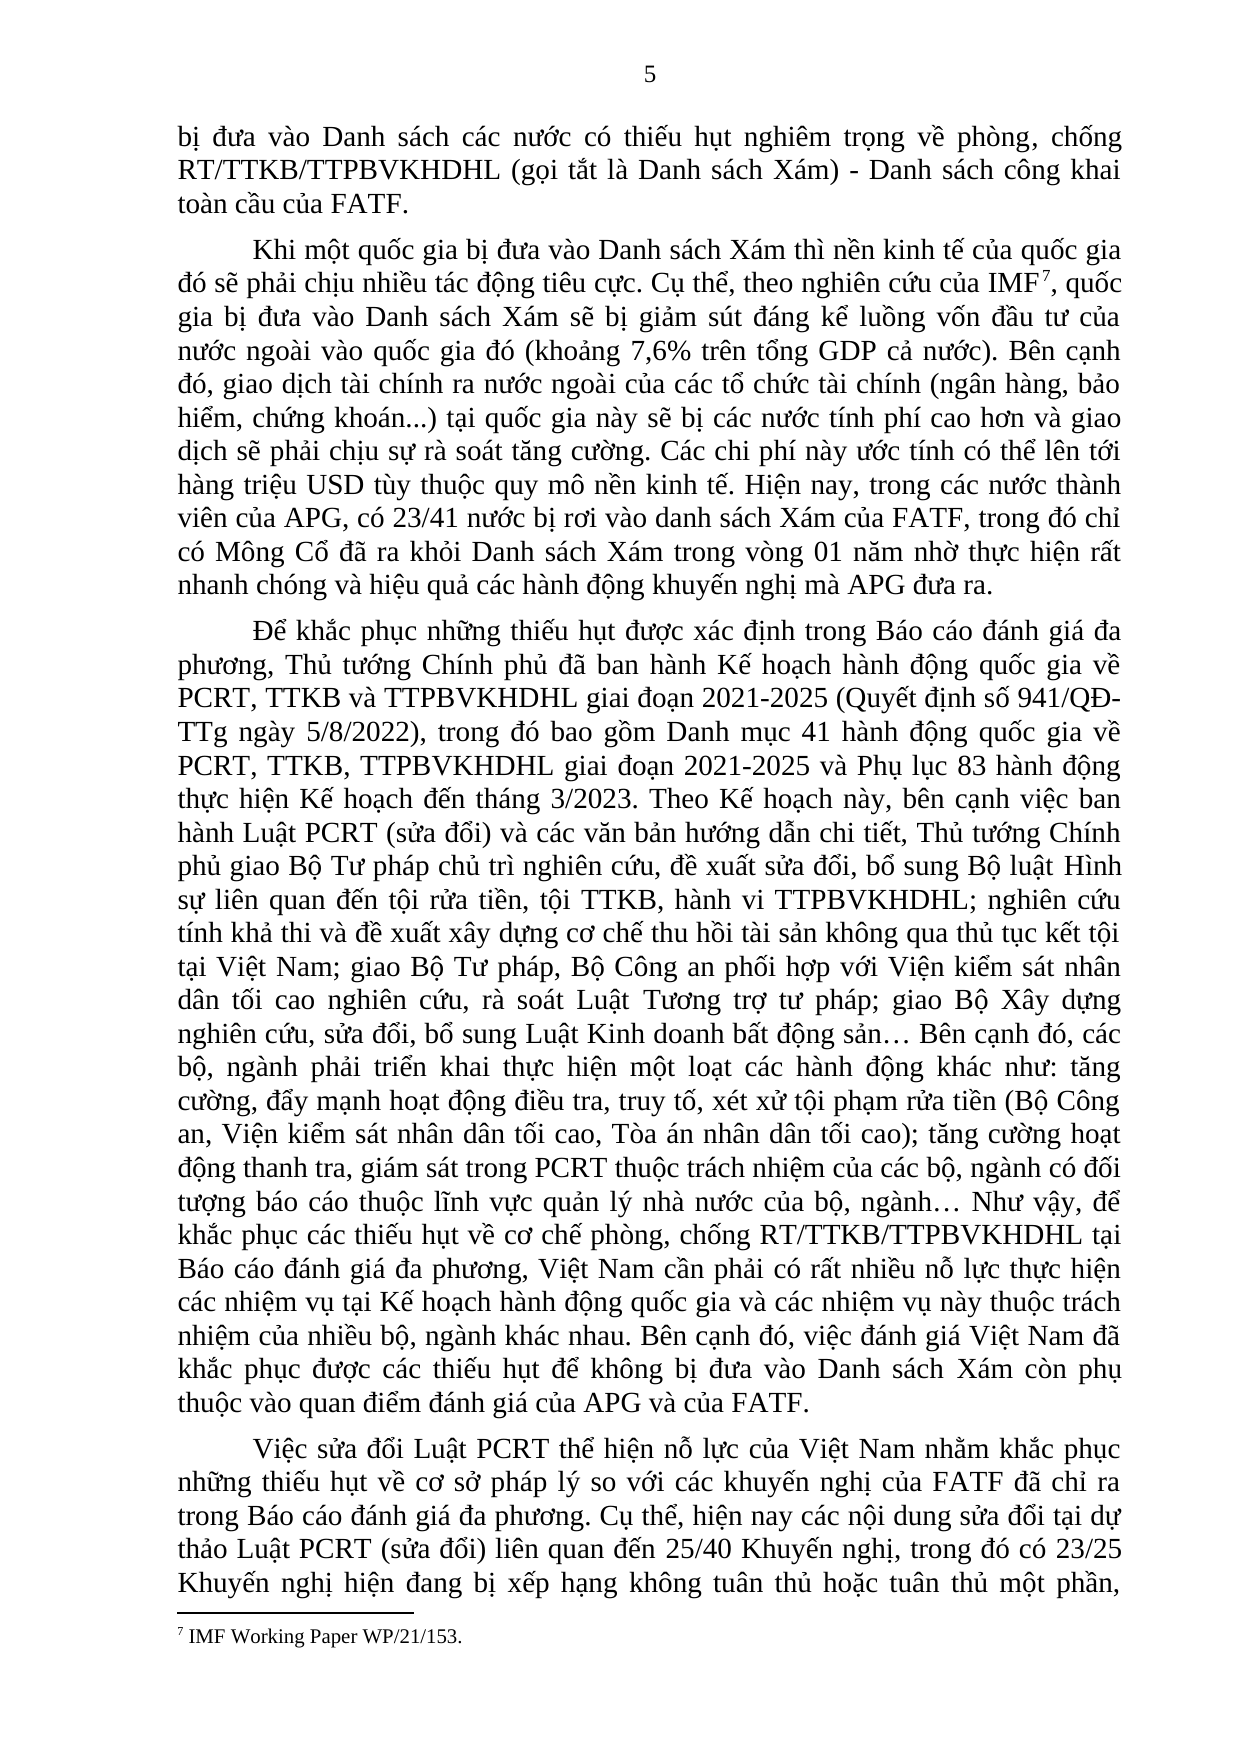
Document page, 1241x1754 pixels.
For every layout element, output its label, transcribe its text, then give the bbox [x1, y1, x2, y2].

text Để khắc phục những thiếu hụt được xác định trong Báo cáo đánh giá đa phương, Thủ tướng Chính phủ đã ban hành Kế hoạch hành động quốc gia về PCRT, TTKB và TTPBVKHDHL giai đoạn 2021-2025 (Quyết định số 941/QĐ-TTg ngày 5/8/2022), trong đó bao gồm Danh mục 41 hành động quốc gia về PCRT, TTKB, TTPBVKHDHL giai đoạn 2021-2025 và Phụ lục 83 hành động thực hiện Kế hoạch đến tháng 3/2023. Theo Kế hoạch này, bên cạnh việc ban hành Luật PCRT (sửa đổi) và các văn bản hướng dẫn chi tiết, Thủ tướng Chính phủ giao Bộ Tư pháp chủ trì nghiên cứu, đề xuất sửa đổi, bổ sung Bộ luật Hình sự liên quan đến tội rửa tiền, tội TTKB, hành vi TTPBVKHDHL; nghiên cứu tính khả thi và đề xuất xây dựng cơ chế thu hồi tài sản không qua thủ tục kết tội tại Việt Nam; giao Bộ Tư pháp, Bộ Công an phối hợp với Viện kiểm sát nhân dân tối cao nghiên cứu, rà soát Luật Tương trợ tư pháp; giao Bộ Xây dựng nghiên cứu, sửa đổi, bổ sung Luật Kinh doanh bất động sản… Bên cạnh đó, các bộ, ngành phải triển khai thực hiện một loạt các hành động khác như: tăng cường, đẩy mạnh hoạt động điều tra, truy tố, xét xử tội phạm rửa tiền (Bộ Công an, Viện kiểm sát nhân dân tối cao, Tòa án nhân dân tối cao); tăng cường hoạt động thanh tra, giám sát trong PCRT thuộc trách nhiệm của các bộ, ngành có đối tượng báo cáo thuộc lĩnh vực quản lý nhà nước của bộ, ngành… Như vậy, để khắc phục các thiếu hụt về cơ chế phòng, chống RT/TTKB/TTPBVKHDHL tại Báo cáo đánh giá đa phương, Việt Nam cần phải có rất nhiều nỗ lực thực hiện các nhiệm vụ tại Kế hoạch hành động quốc gia và các nhiệm vụ này thuộc trách nhiệm của nhiều bộ, ngành khác nhau. Bên cạnh đó, việc đánh giá Việt Nam đã khắc phục được các thiếu hụt để không bị đưa vào Danh sách Xám còn phụ thuộc vào quan điểm đánh giá của APG và của FATF. [177, 613, 1122, 1418]
text Khi một quốc gia bị đưa vào Danh sách Xám thì nền kinh tế của quốc gia đó sẽ phải chịu nhiều tác động tiêu cực. Cụ thể, theo nghiên cứu của IMF, quốc gia bị đưa vào Danh sách Xám sẽ bị giảm sút đáng kể luồng vốn đầu tư của nước ngoài vào quốc gia đó (khoảng 7,6% trên tổng GDP cả nước). Bên cạnh đó, giao dịch tài chính ra nước ngoài của các tổ chức tài chính (ngân hàng, bảo hiểm, chứng khoán...) tại quốc gia này sẽ bị các nước tính phí cao hơn và giao dịch sẽ phải chịu sự rà soát tăng cường. Các chi phí này ước tính có thể lên tới hàng triệu USD tùy thuộc quy mô nền kinh tế. Hiện nay, trong các nước thành viên của APG, có 23/41 nước bị rơi vào danh sách Xám của FATF, trong đó chỉ có Mông Cổ đã ra khỏi Danh sách Xám trong vòng 01 năm nhờ thực hiện rất nhanh chóng và hiệu quả các hành động khuyến nghị mà APG đưa ra. [177, 232, 1122, 601]
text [177, 119, 1122, 219]
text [177, 1431, 1122, 1599]
